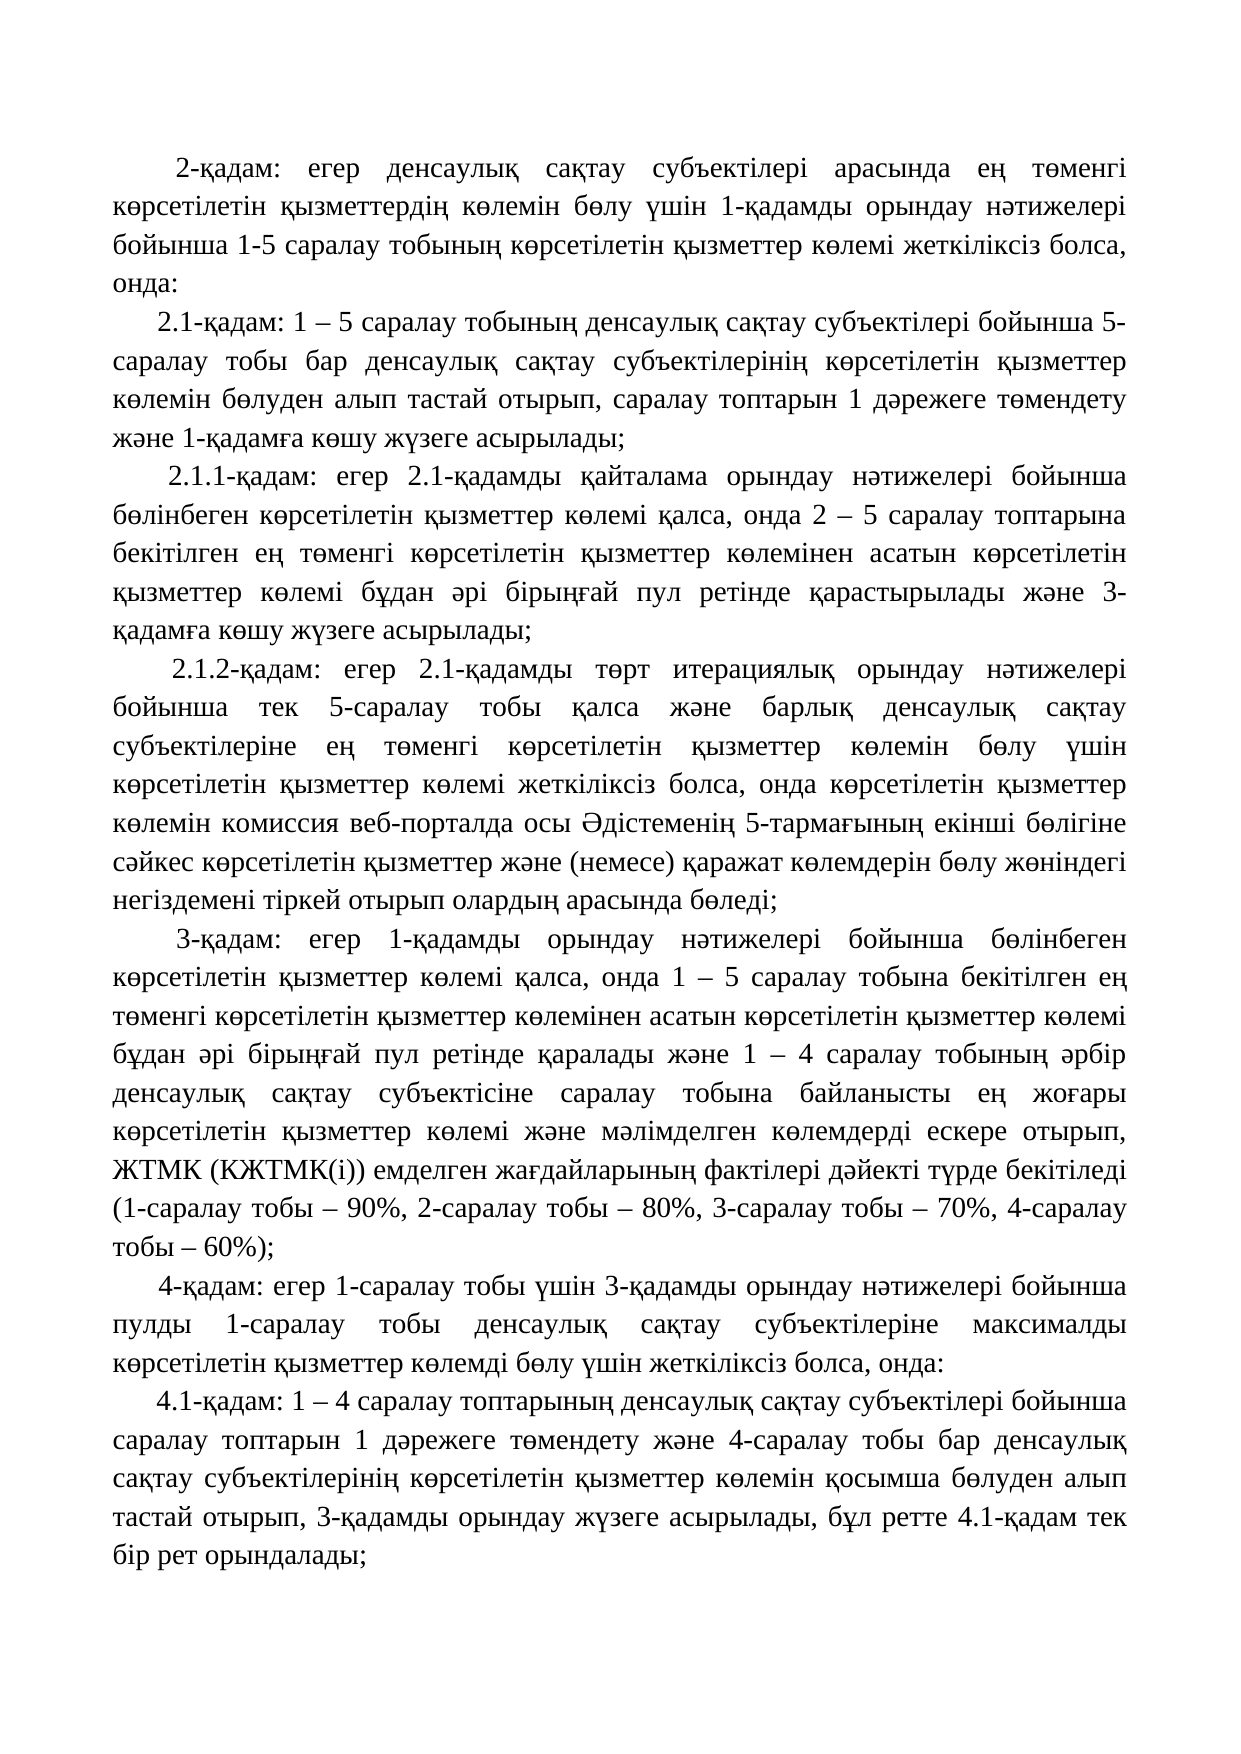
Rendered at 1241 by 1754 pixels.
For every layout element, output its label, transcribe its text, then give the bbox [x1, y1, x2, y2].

text 3-қадам: егер 1-қадамды орындау нәтижелері бойынша бөлінбеген көрсетілетін қызметтер көлемі қалса, онда 1 – 5 саралау тобына бекітілген ең төменгі көрсетілетін қызметтер көлемінен асатын көрсетілетін қызметтер көлемі бұдан әрі бірыңғай пул ретінде қаралады және 1 – 4 саралау тобының әрбір денсаулық сақтау субъектісіне саралау тобына байланысты ең жоғары көрсетілетін қызметтер көлемі және мәлімделген көлемдерді ескере отырып, ЖТМК (КЖТМК(i)) емделген жағдайларының фактілері дәйекті түрде бекітіледі (1-саралау тобы – 90%, 2-саралау тобы – 80%, 3-саралау тобы – 70%, 4-саралау тобы – 60%); [112, 921, 1128, 1263]
text 2.1.1-қадам: егер 2.1-қадамды қайталама орындау нәтижелері бойынша бөлінбеген көрсетілетін қызметтер көлемі қалса, онда 2 – 5 саралау топтарына бекітілген ең төменгі көрсетілетін қызметтер көлемінен асатын көрсетілетін қызметтер көлемі бұдан әрі бірыңғай пул ретінде қарастырылады және 3-қадамға көшу жүзеге асырылады; [112, 458, 1128, 646]
text 2-қадам: егер денсаулық сақтау субъектілері арасында ең төменгі көрсетілетін қызметтердің көлемін бөлу үшін 1-қадамды орындау нәтижелері бойынша 1-5 саралау тобының көрсетілетін қызметтер көлемі жеткіліксіз болса, онда: [112, 150, 1128, 299]
text 2.1-қадам: 1 – 5 саралау тобының денсаулық сақтау субъектілері бойынша 5-саралау тобы бар денсаулық сақтау субъектілерінің көрсетілетін қызметтер көлемін бөлуден алып тастай отырып, саралау топтарын 1 дәрежеге төмендету және 1-қадамға көшу жүзеге асырылады; [112, 304, 1128, 453]
text 4-қадам: егер 1-саралау тобы үшін 3-қадамды орындау нәтижелері бойынша пулды 1-саралау тобы денсаулық сақтау субъектілеріне максималды көрсетілетін қызметтер көлемді бөлу үшін жеткіліксіз болса, онда: [112, 1268, 1128, 1378]
text 2.1.2-қадам: егер 2.1-қадамды төрт итерациялық орындау нәтижелері бойынша тек 5-саралау тобы қалса және барлық денсаулық сақтау субъектілеріне ең төменгі көрсетілетін қызметтер көлемін бөлу үшін көрсетілетін қызметтер көлемі жеткіліксіз болса, онда көрсетілетін қызметтер көлемін комиссия веб-порталда осы Әдістеменің 5-тармағының екінші бөлігіне сәйкес көрсетілетін қызметтер және (немесе) қаражат көлемдерін бөлу жөніндегі негіздемені тіркей отырып олардың арасында бөледі; [112, 651, 1128, 916]
text 4.1-қадам: 1 – 4 саралау топтарының денсаулық сақтау субъектілері бойынша саралау топтарын 1 дәрежеге төмендету және 4-саралау тобы бар денсаулық сақтау субъектілерінің көрсетілетін қызметтер көлемін қосымша бөлуден алып тастай отырып, 3-қадамды орындау жүзеге асырылады, бұл ретте 4.1-қадам тек бір рет орындалады; [112, 1383, 1128, 1571]
